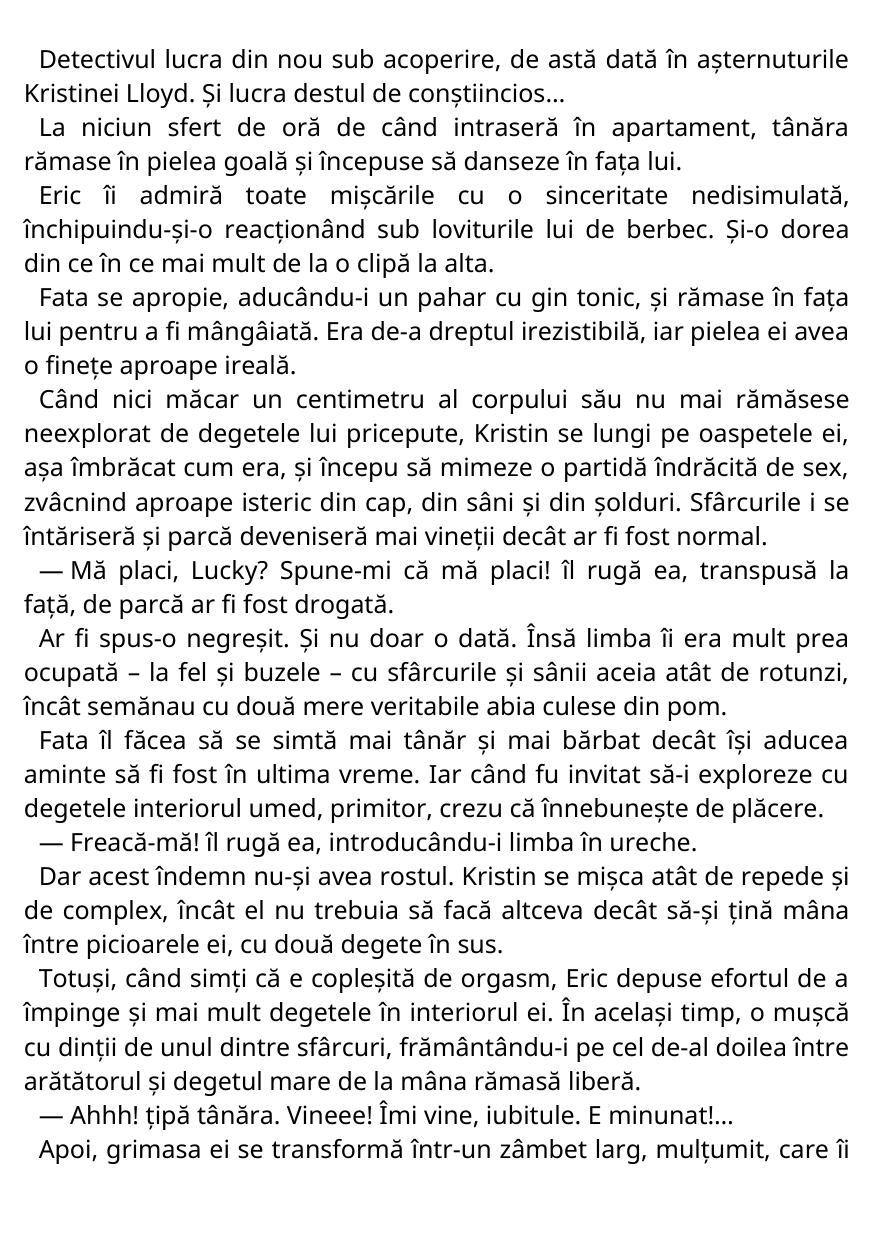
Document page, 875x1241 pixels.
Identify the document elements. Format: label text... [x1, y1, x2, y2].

text Fata se apropie, aducându-i un pahar cu gin tonic, şi rămase în faţa lui pentru a fi mângâiată. Era de-a dreptul irezistibilă, iar pielea ei avea o fineţe aproape ireală. [24, 280, 850, 382]
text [24, 1131, 850, 1165]
text Detectivul lucra din nou sub acoperire, de astă dată în aşternuturile Kristinei Lloyd. Şi lucra destul de conştiincios… [24, 41, 850, 109]
text La niciun sfert de oră de când intraseră în apartament, tânăra rămase în pielea goală şi începuse să danseze în faţa lui. [24, 109, 850, 178]
text Când nici măcar un centimetru al corpului său nu mai rămăsese neexplorat de degetele lui pricepute, Kristin se lungi pe oaspetele ei, aşa îmbrăcat cum era, şi începu să mimeze o partidă îndrăcită de sex, zvâcnind aproape isteric din cap, din sâni şi din şolduri. Sfârcurile i se întăriseră şi parcă deveniseră mai vineţii decât ar fi fost normal. [24, 382, 850, 552]
text Dar acest îndemn nu-şi avea rostul. Kristin se mişca atât de repede şi de complex, încât el nu trebuia să facă altceva decât să-şi ţină mâna între picioarele ei, cu două degete în sus. [24, 859, 850, 961]
text Eric îi admiră toate mişcările cu o sinceritate nedisimulată, închipuindu-şi-o reacţionând sub loviturile lui de berbec. Şi-o dorea din ce în ce mai mult de la o clipă la alta. [24, 178, 850, 280]
text — Mă placi, Lucky? Spune-mi că mă placi! îl rugă ea, transpusă la faţă, de parcă ar fi fost drogată. [24, 552, 850, 620]
text Fata îl făcea să se simtă mai tânăr şi mai bărbat decât îşi aducea aminte să fi fost în ultima vreme. Iar când fu invitat să-i exploreze cu degetele interiorul umed, primitor, crezu că înnebuneşte de plăcere. [24, 723, 850, 825]
text — Freacă-mă! îl rugă ea, introducându-i limba în ureche. [24, 825, 850, 859]
text — Ahhh! ţipă tânăra. Vineee! Îmi vine, iubitule. E minunat!… [24, 1097, 850, 1131]
text Ar fi spus-o negreşit. Şi nu doar o dată. Însă limba îi era mult prea ocupată – la fel şi buzele – cu sfârcurile şi sânii aceia atât de rotunzi, încât semănau cu două mere veritabile abia culese din pom. [24, 620, 850, 723]
text Totuşi, când simţi că e copleşită de orgasm, Eric depuse efortul de a împinge şi mai mult degetele în interiorul ei. În acelaşi timp, o muşcă cu dinţii de unul dintre sfârcuri, frământându-i pe cel de-al doilea între arătătorul şi degetul mare de la mâna rămasă liberă. [24, 961, 850, 1097]
